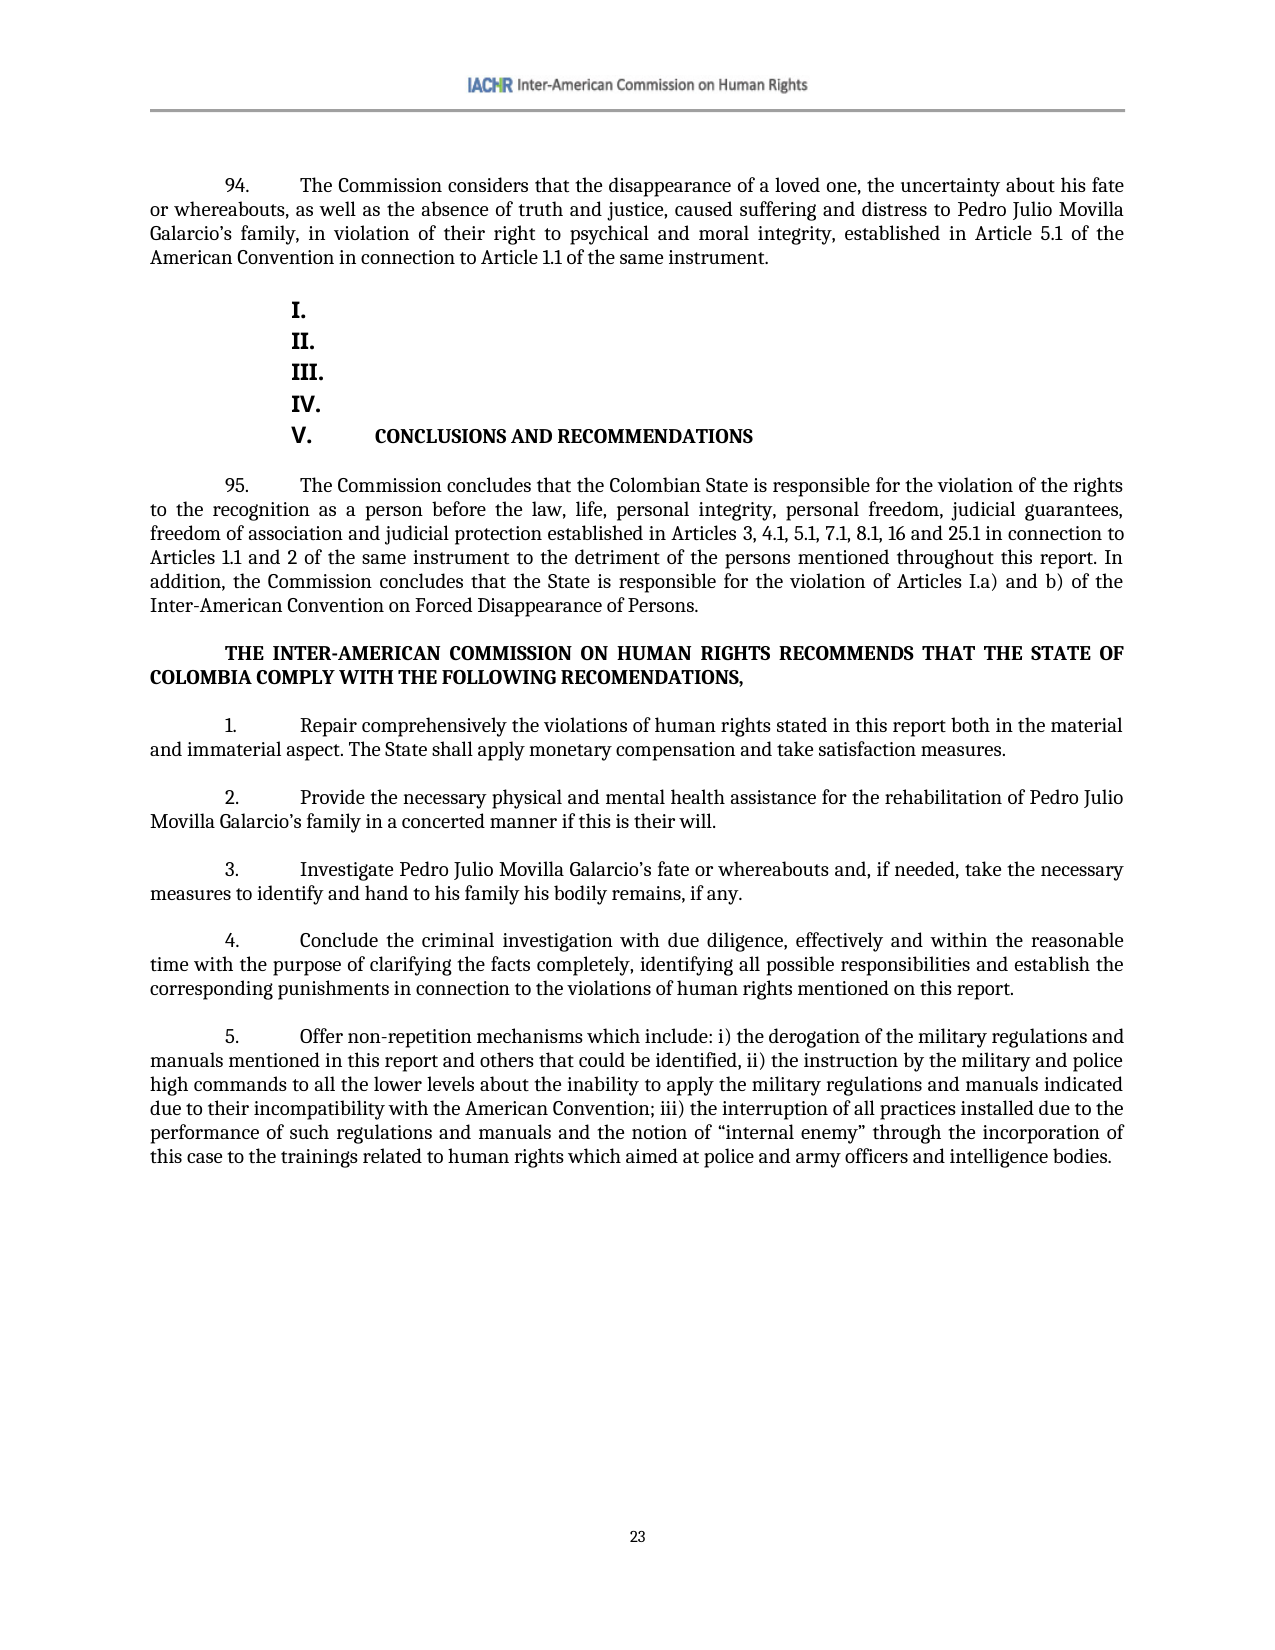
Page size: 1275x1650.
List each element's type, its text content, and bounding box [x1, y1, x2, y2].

picture [456, 75, 819, 95]
list Provide the necessary physical and mental health assistance for the rehabilitation of Pedro Julio Movilla Galarcio’s family in a concerted manner if this is their will. [150, 785, 1125, 833]
list Conclude the criminal investigation with due diligence, effectively and within the reasonable time with the purpose of clarifying the facts completely, identifying all possible responsibilities and establish the corresponding punishments in connection to the violations of human rights mentioned on this report. [150, 929, 1125, 1001]
text THE INTER-AMERICAN COMMISSION ON HUMAN RIGHTS RECOMMENDS THAT THE STATE OF COLOMBIA COMPLY WITH THE FOLLOWING RECOMENDATIONS, [150, 642, 1125, 689]
list Repair comprehensively the violations of human rights stated in this report both in the material and immaterial aspect. The State shall apply monetary compensation and take satisfaction measures. [150, 713, 1125, 761]
list Investigate Pedro Julio Movilla Galarcio’s fate or whereabouts and, if needed, take the necessary measures to identify and hand to his family his bodily remains, if any. [150, 857, 1125, 905]
list The Commission concludes that the Colombian State is responsible for the violation of the rights to the recognition as a person before the law, life, personal integrity, personal freedom, judicial guarantees, freedom of association and judicial protection established in Articles 3, 4.1, 5.1, 7.1, 8.1, 16 and 25.1 in connection to Articles 1.1 and 2 of the same instrument to the detriment of the persons mentioned throughout this report. In addition, the Commission concludes that the State is responsible for the violation of Articles I.a) and b) of the Inter-American Convention on Forced Disappearance of Persons. [150, 474, 1125, 618]
list The Commission considers that the disappearance of a loved one, the uncertainty about his fate or whereabouts, as well as the absence of truth and justice, caused suffering and distress to Pedro Julio Movilla Galarcio’s family, in violation of their right to psychical and moral integrity, established in Article 5.1 of the American Convention in connection to Article 1.1 of the same instrument. [150, 174, 1125, 270]
list Offer non-repetition mechanisms which include: i) the derogation of the military regulations and manuals mentioned in this report and others that could be identified, ii) the instruction by the military and police high commands to all the lower levels about the inability to apply the military regulations and manuals indicated due to their incompatibility with the American Convention; iii) the interruption of all practices installed due to the performance of such regulations and manuals and the notion of “internal enemy” through the incorporation of this case to the trainings related to human rights which aimed at police and army officers and intelligence bodies. [150, 1025, 1125, 1169]
subtitle CONCLUSIONS AND RECOMMENDATIONS [225, 419, 1125, 450]
